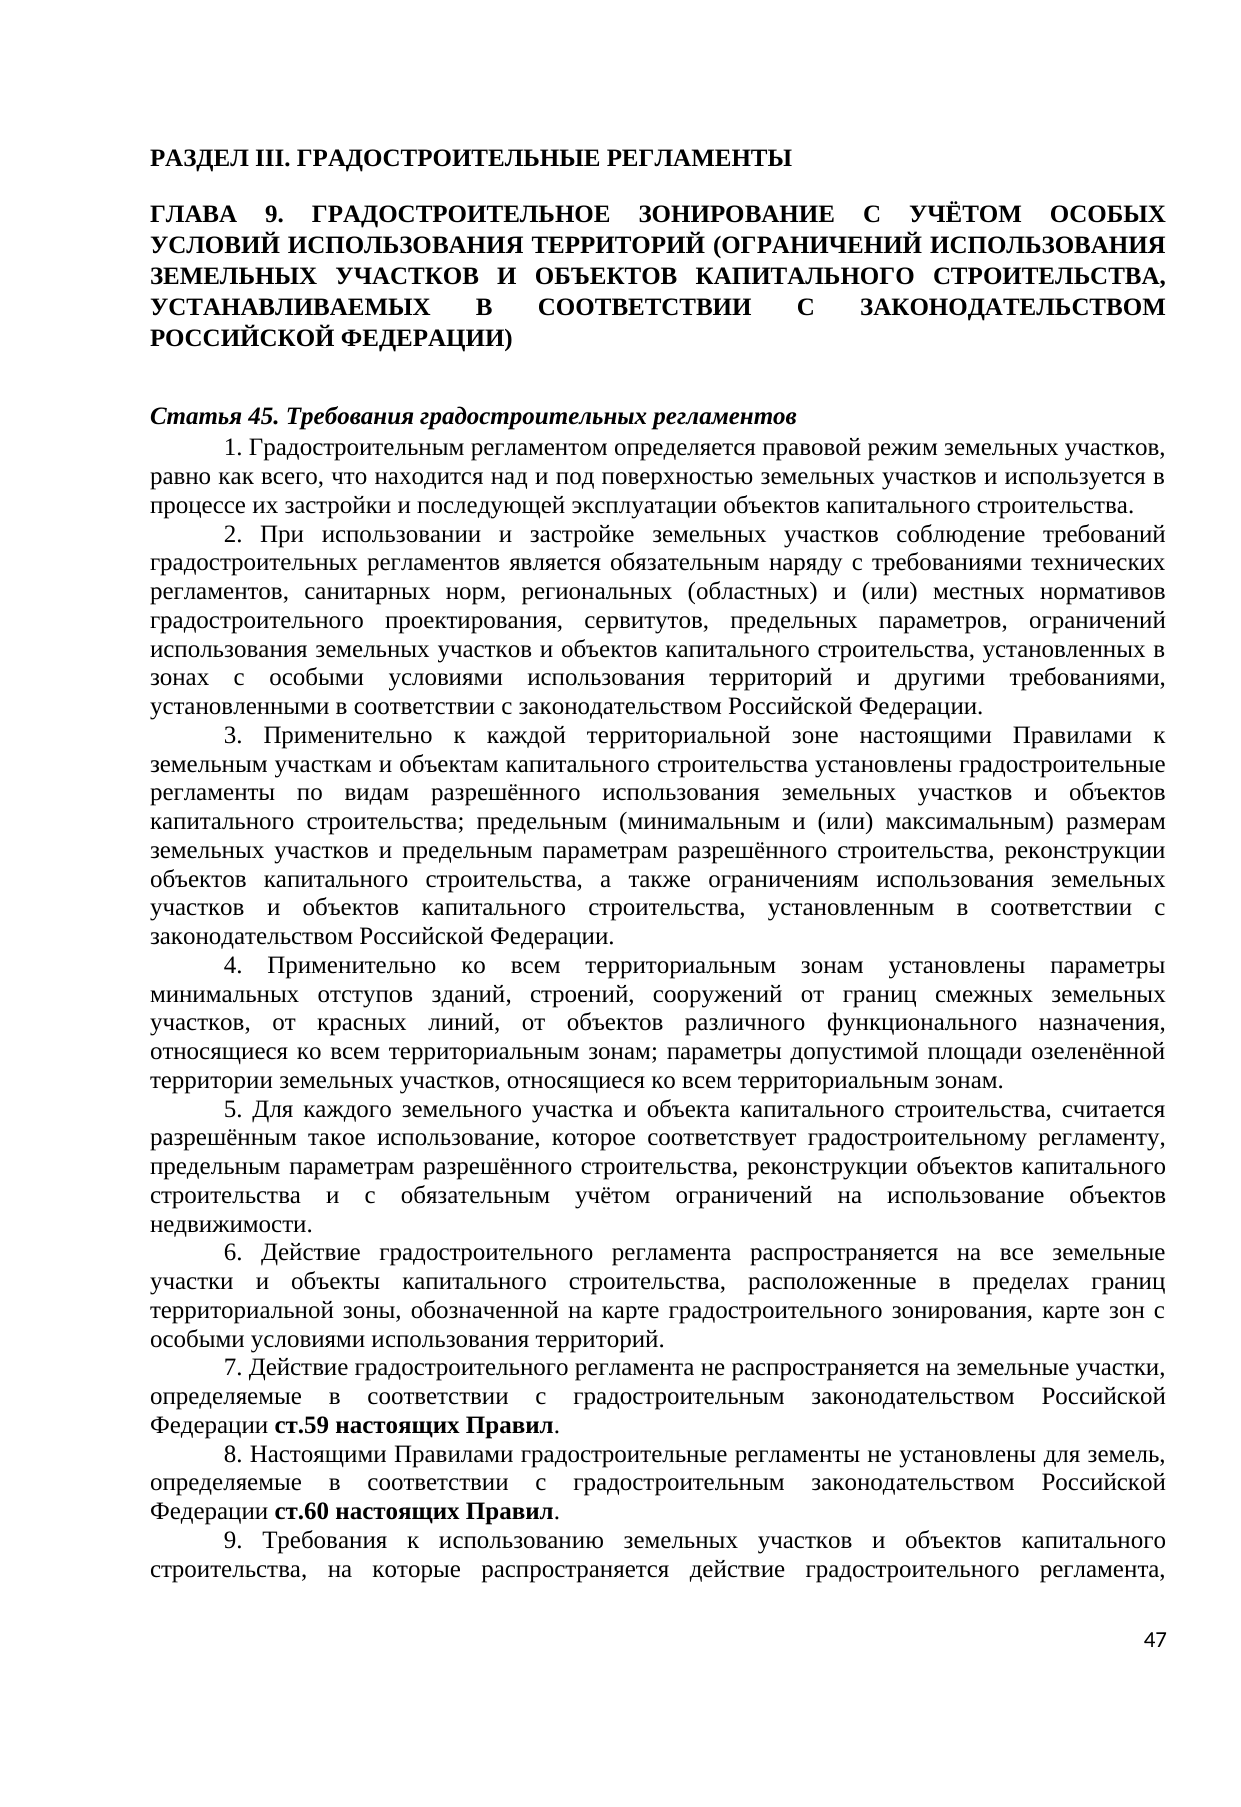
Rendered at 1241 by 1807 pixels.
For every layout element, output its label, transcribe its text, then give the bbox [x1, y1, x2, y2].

text 7. Действие градостроительного регламента не распространяется на земельные участки, определяемые в соответствии с градостроительным законодательством Российской Федерации ст.59 настоящих Правил. [150, 1352, 1167, 1439]
text 2. При использовании и застройке земельных участков соблюдение требований градостроительных регламентов является обязательным наряду с требованиями технических регламентов, санитарных норм, региональных (областных) и (или) местных нормативов градостроительного проектирования, сервитутов, предельных параметров, ограничений использования земельных участков и объектов капитального строительства, установленных в зонах с особыми условиями использования территорий и другими требованиями, установленными в соответствии с законодательством Российской Федерации. [150, 519, 1167, 720]
text 4. Применительно ко всем территориальным зонам установлены параметры минимальных отступов зданий, строений, сооружений от границ смежных земельных участков, от красных линий, от объектов различного функционального назначения, относящиеся ко всем территориальным зонам; параметры допустимой площади озеленённой территории земельных участков, относящиеся ко всем территориальным зонам. [150, 950, 1167, 1094]
text 6. Действие градостроительного регламента распространяется на все земельные участки и объекты капитального строительства, расположенные в пределах границ территориальной зоны, обозначенной на карте градостроительного зонирования, карте зон с особыми условиями использования территорий. [150, 1237, 1167, 1352]
text 8. Настоящими Правилами градостроительные регламенты не установлены для земель, определяемые в соответствии с градостроительным законодательством Российской Федерации ст.60 настоящих Правил. [150, 1439, 1167, 1525]
subtitle ГЛАВА 9. ГРАДОСТРОИТЕЛЬНОЕ ЗОНИРОВАНИЕ С УЧЁТОМ ОСОБЫХ УСЛОВИЙ ИСПОЛЬЗОВАНИЯ ТЕРРИТОРИЙ (ОГРАНИЧЕНИЙ ИСПОЛЬЗОВАНИЯ ЗЕМЕЛЬНЫХ УЧАСТКОВ И ОБЪЕКТОВ КАПИТАЛЬНОГО СТРОИТЕЛЬСТВА, УСТАНАВЛИВАЕМЫХ В СООТВЕТСТВИИ С ЗАКОНОДАТЕЛЬСТВОМ РОССИЙСКОЙ ФЕДЕРАЦИИ) [150, 199, 1167, 352]
text 1. Градостроительным регламентом определяется правовой режим земельных участков, равно как всего, что находится над и под поверхностью земельных участков и используется в процессе их застройки и последующей эксплуатации объектов капитального строительства. [150, 432, 1167, 519]
text 3. Применительно к каждой территориальной зоне настоящими Правилами к земельным участкам и объектам капитального строительства установлены градостроительные регламенты по видам разрешённого использования земельных участков и объектов капитального строительства; предельным (минимальным и (или) максимальным) размерам земельных участков и предельным параметрам разрешённого строительства, реконструкции объектов капитального строительства, а также ограничениям использования земельных участков и объектов капитального строительства, установленным в соответствии с законодательством Российской Федерации. [150, 720, 1167, 950]
subtitle РАЗДЕЛ III. ГРАДОСТРОИТЕЛЬНЫЕ РЕГЛАМЕНТЫ [150, 143, 1167, 172]
text 5. Для каждого земельного участка и объекта капитального строительства, считается разрешённым такое использование, которое соответствует градостроительному регламенту, предельным параметрам разрешённого строительства, реконструкции объектов капитального строительства и с обязательным учётом ограничений на использование объектов недвижимости. [150, 1094, 1167, 1237]
subtitle Статья 45. Требования градостроительных регламентов [150, 401, 1167, 430]
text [150, 1525, 1167, 1582]
